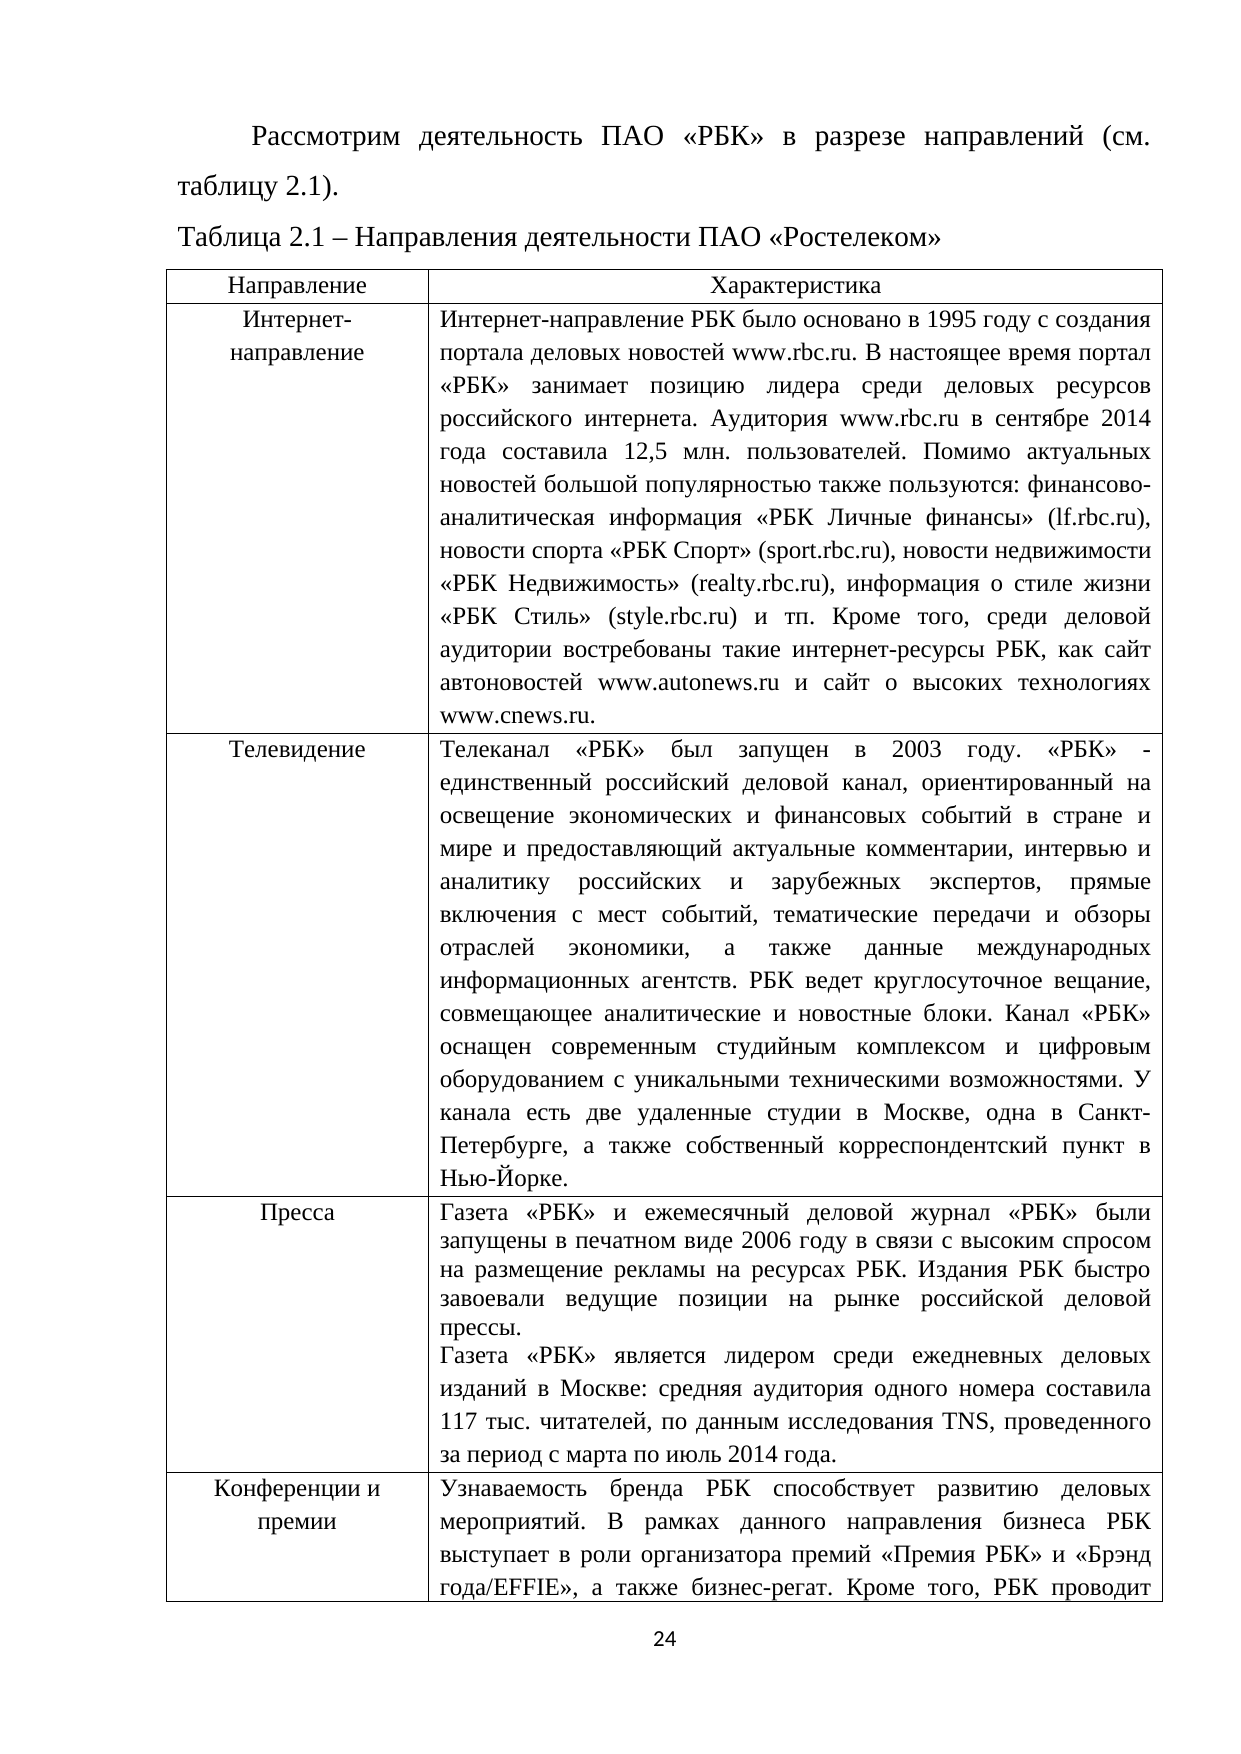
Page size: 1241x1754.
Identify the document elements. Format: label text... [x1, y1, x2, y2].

table_cell Газета «РБК» и ежемесячный деловой журнал «РБК» были запущены в печатном виде 2006 году в связи с высоким спросом на размещение рекламы на ресурсах РБК. Издания РБК быстро завоевали ведущие позиции на рынке российской деловой прессы. Газета «РБК» является лидером среди ежедневных деловых изданий в Москве: средняя аудитория одного номера составила 117 тыс. читателей, по данным исследования TNS, проведенного за период с марта по июль 2014 года. [429, 1197, 1162, 1472]
table_cell Пресса [167, 1197, 428, 1472]
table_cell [167, 1473, 428, 1601]
text Рассмотрим деятельность ПАО «РБК» в разрезе направлений (см. таблицу 2.1). [177, 118, 1152, 202]
table_cell Телеканал «РБК» был запущен в 2003 году. «РБК» - единственный российский деловой канал, ориентированный на освещение экономических и финансовых событий в стране и мире и предоставляющий актуальные комментарии, интервью и аналитику российских и зарубежных экспертов, прямые включения с мест событий, тематические передачи и обзоры отраслей экономики, а также данные международных информационных агентств. РБК ведет круглосуточное вещание, совмещающее аналитические и новостные блоки. Канал «РБК» оснащен современным студийным комплексом и цифровым оборудованием с уникальными техническими возможностями. У канала есть две удаленные студии в Москве, одна в Санкт-Петербурге, а также собственный корреспондентский пункт в Нью-Йорке. [429, 734, 1162, 1196]
table_header Характеристика [429, 270, 1162, 303]
table_cell Интернет-направление [167, 304, 428, 733]
table_header Направление [167, 270, 428, 303]
table_cell Телевидение [167, 734, 428, 1196]
table_cell Интернет-направление РБК было основано в 1995 году с создания портала деловых новостей www.rbc.ru. В настоящее время портал «РБК» занимает позицию лидера среди деловых ресурсов российского интернета. Аудитория www.rbc.ru в сентябре 2014 года составила 12,5 млн. пользователей. Помимо актуальных новостей большой популярностью также пользуются: финансово-аналитическая информация «РБК Личные финансы» (lf.rbc.ru), новости спорта «РБК Спорт» (sport.rbc.ru), новости недвижимости «РБК Недвижимость» (realty.rbc.ru), информация о стиле жизни «РБК Стиль» (style.rbc.ru) и тп. Кроме того, среди деловой аудитории востребованы такие интернет-ресурсы РБК, как сайт автоновостей www.autonews.ru и сайт о высоких технологиях www.cnews.ru. [429, 304, 1162, 733]
text Таблица 2.1 – Направления деятельности ПАО «Ростелеком» [177, 219, 1152, 252]
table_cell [429, 1473, 1162, 1601]
